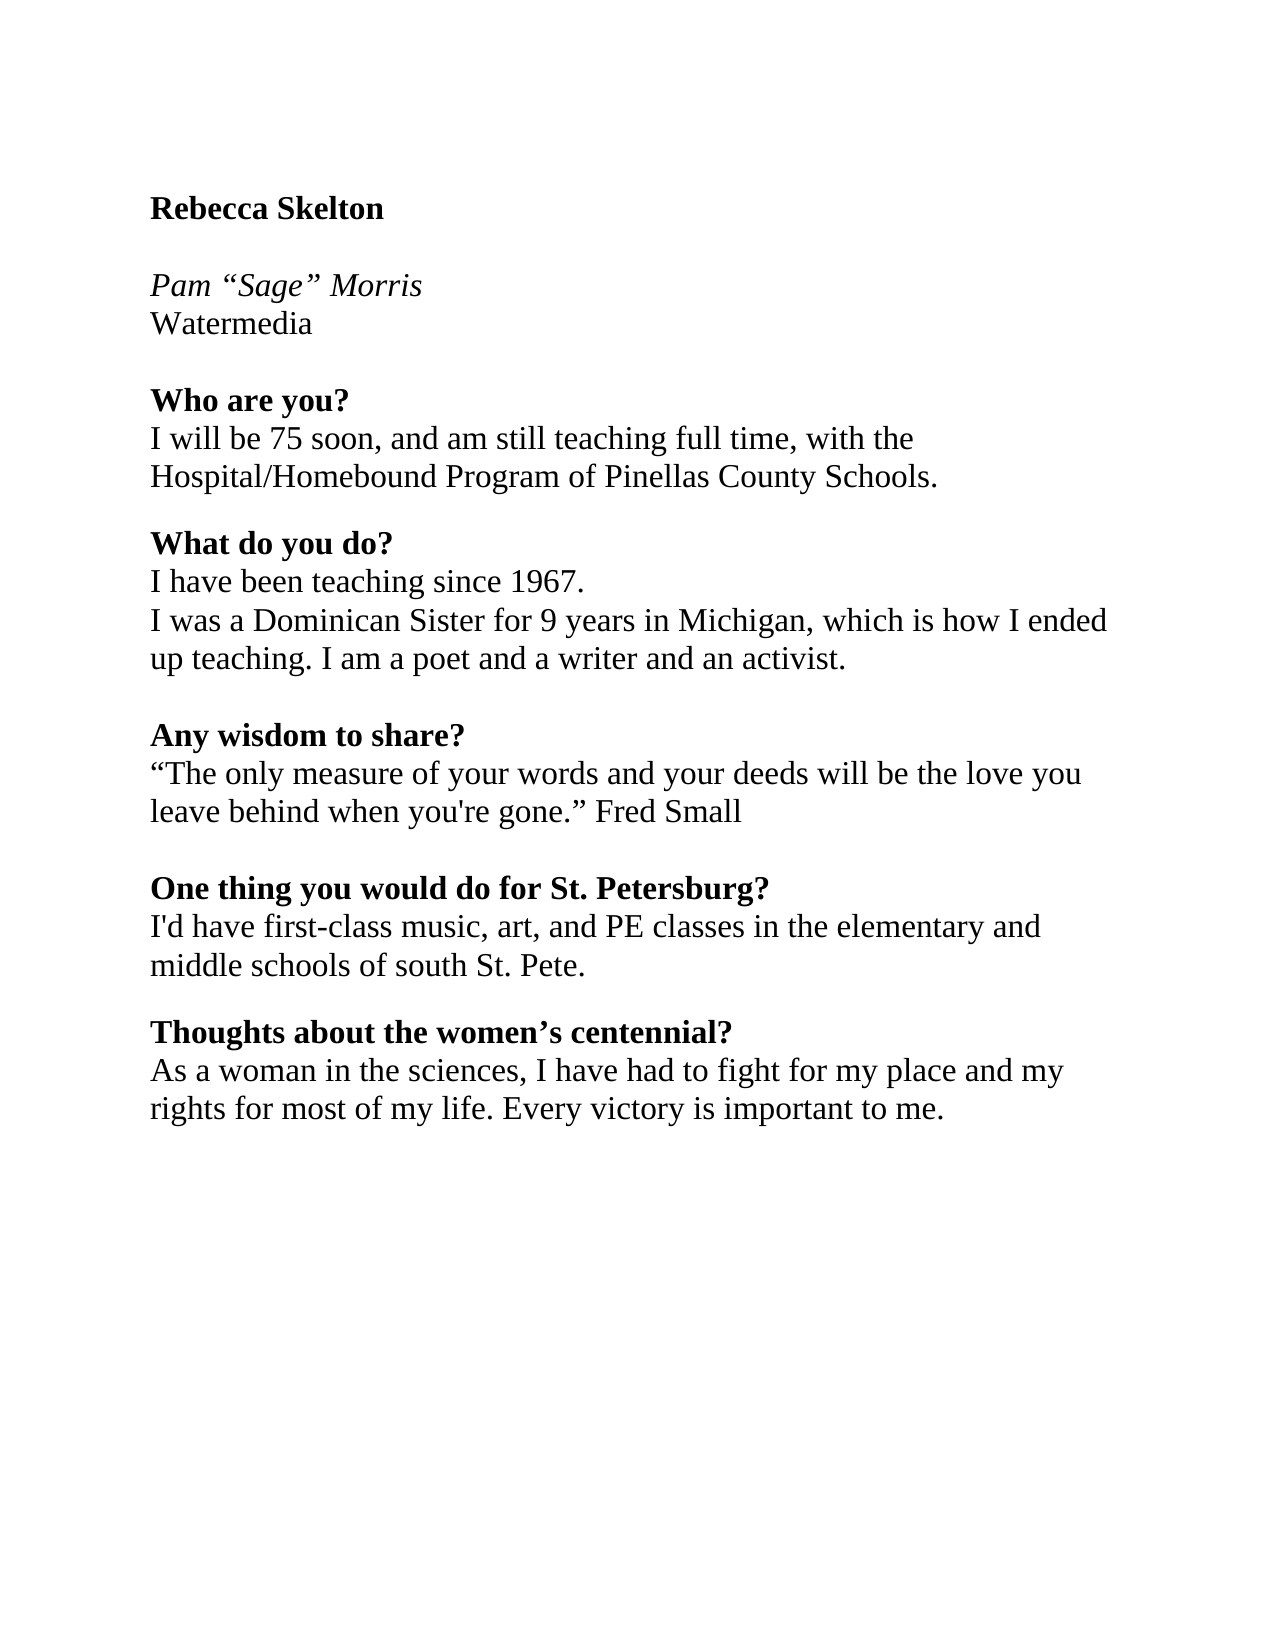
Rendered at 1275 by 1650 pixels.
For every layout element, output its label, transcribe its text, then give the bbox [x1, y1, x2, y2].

text I have been teaching since 1967. [150, 562, 1125, 600]
text As a woman in the sciences, I have had to fight for my place and my rights for most of my life. Every victory is important to me. [150, 1050, 1125, 1127]
text One thing you would do for St. Petersburg? [150, 868, 1125, 907]
text What do you do? [150, 523, 1125, 562]
text Pam “Sage” Morris [150, 265, 1125, 303]
text “The only measure of your words and your deeds will be the love you leave behind when you're gone.” Fred Small [150, 753, 1125, 830]
text Thoughts about the women’s centennial? [150, 1012, 1125, 1050]
text I will be 75 soon, and am still teaching full time, with the Hospital/Homebound Program of Pinellas County Schools. [150, 418, 1125, 495]
text I was a Dominican Sister for 9 years in Michigan, which is how I ended up teaching. I am a poet and a writer and an activist. [150, 600, 1125, 677]
text Rebecca Skelton [150, 188, 1125, 227]
text I'd have first-class music, art, and PE classes in the elementary and middle schools of south St. Pete. [150, 907, 1125, 983]
text Any wisdom to share? [150, 715, 1125, 753]
text Watermedia [150, 303, 1125, 342]
text Who are you? [150, 380, 1125, 418]
